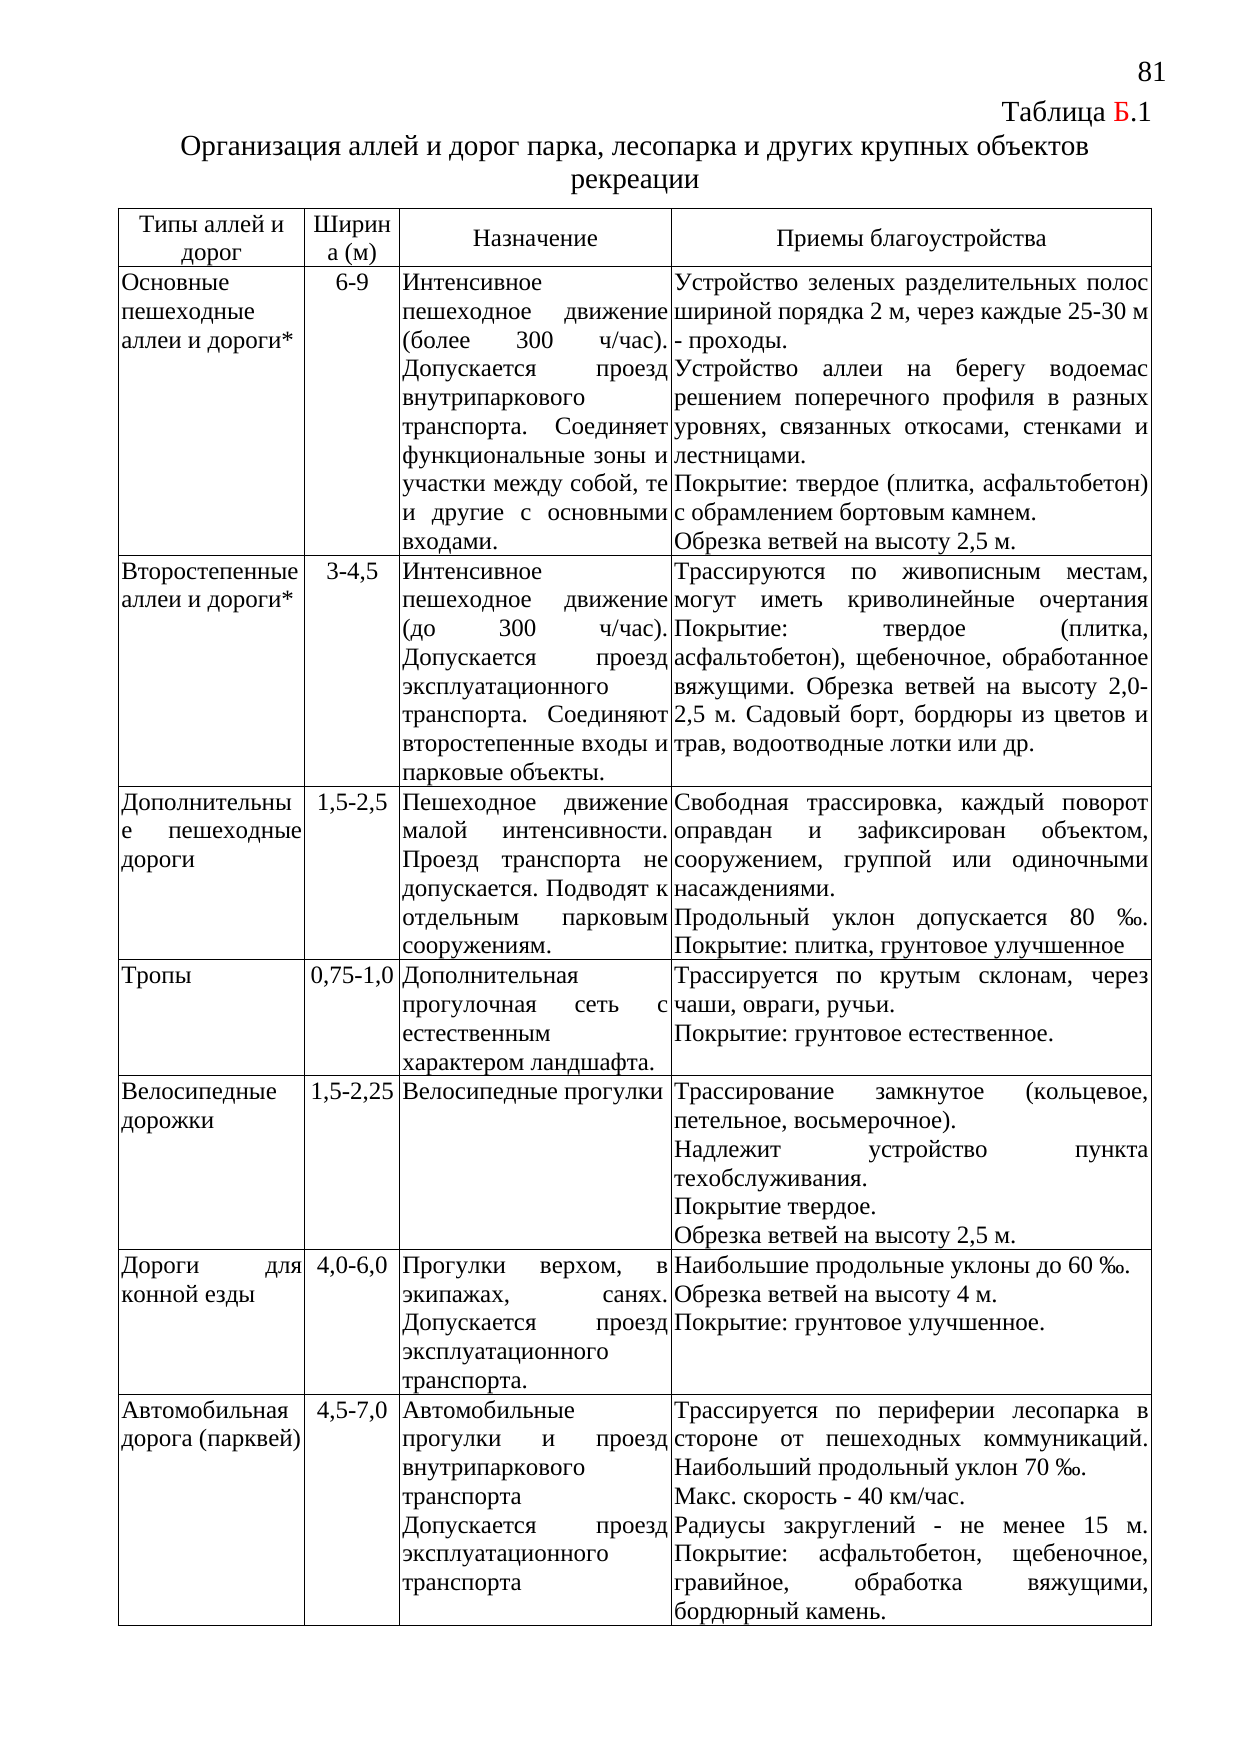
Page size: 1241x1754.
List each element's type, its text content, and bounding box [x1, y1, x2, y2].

table_header Назначение [400, 209, 671, 266]
table_cell Наибольшие продольные уклоны до 60 ‰. Обрезка ветвей на высоту . Покрытие: грунтовое улучшенное. [672, 1250, 1151, 1394]
table_header Типы аллей и дорог [119, 209, 304, 266]
table_cell Тропы [119, 960, 304, 1075]
table_cell 1,5-2,5 [305, 787, 399, 959]
table_cell 4,5-7,0 [305, 1395, 399, 1625]
table_header Ширина (м) [305, 209, 399, 266]
table_cell 4,0-6,0 [305, 1250, 399, 1394]
table_cell Автомобильная дорога (парквей) [119, 1395, 304, 1625]
table_cell Трассирование замкнутое (кольцевое, петельное, восьмерочное). Надлежит устройство пункта техобслуживания. Покрытие твердое. Обрезка ветвей на высоту . [672, 1076, 1151, 1249]
table_cell Трассируется по крутым склонам, через чаши, овраги, ручьи. Покрытие: грунтовое естественное. [672, 960, 1151, 1075]
table_cell Велосипедные дорожки [119, 1076, 304, 1249]
table_cell 0,75-1,0 [305, 960, 399, 1075]
table_cell Велосипедные прогулки [400, 1076, 671, 1249]
table_cell Автомобильные прогулки и проезд внутрипаркового транспорта Допускается проезд эксплуатационного транспорта [400, 1395, 671, 1625]
table_cell Интенсивное пешеходное движение (до 300 ч/час). Допускается проезд эксплуатационного транспорта. Соединяют второстепенные входы и парковые объекты. [400, 556, 671, 786]
table_cell Трассируются по живописным местам, могут иметь криволинейные очертания Покрытие: твердое (плитка, асфальтобетон), щебеночное, обработанное вяжущими. Обрезка ветвей на высоту 2,0-. Садовый борт, бордюры из цветов и трав, водоотводные лотки или др. [672, 556, 1151, 786]
table_cell Пешеходное движение малой интенсивности. Проезд транспорта не допускается. Подводят к отдельным парковым сооружениям. [400, 787, 671, 959]
table_cell Интенсивное пешеходное движение (более 300 ч/час). Допускается проезд внутрипаркового транспорта. Соединяет функциональные зоны и участки между собой, те и другие с основными входами. [400, 267, 671, 555]
table_cell Свободная трассировка, каждый поворот оправдан и зафиксирован объектом, сооружением, группой или одиночными насаждениями. Продольный уклон допускается 80 ‰. Покрытие: плитка, грунтовое улучшенное [672, 787, 1151, 959]
table_cell Дополнительная прогулочная сеть с естественным характером ландшафта. [400, 960, 671, 1075]
text Таблица Б.1 [118, 94, 1152, 128]
table_cell 1,5-2,25 [305, 1076, 399, 1249]
table_cell Основные пешеходные аллеи и дороги* [119, 267, 304, 555]
table_cell Прогулки верхом, в экипажах, санях. Допускается проезд эксплуатационного транспорта. [400, 1250, 671, 1394]
table_cell 3-4,5 [305, 556, 399, 786]
table_cell Трассируется по периферии лесопарка в стороне от пешеходных коммуникаций. Наибольший продольный уклон 70 ‰. Макс. скорость - 40 км/час. Радиусы закруглений - не менее . Покрытие: асфальтобетон, щебеночное, гравийное, обработка вяжущими, бордюрный камень. [672, 1395, 1151, 1625]
table_cell Дороги для конной езды [119, 1250, 304, 1394]
table_cell Устройство зеленых разделительных полос шириной порядка , через каждые 25- - проходы. Устройство аллеи на берегу водоемас решением поперечного профиля в разных уровнях, связанных откосами, стенками и лестницами. Покрытие: твердое (плитка, асфальтобетон) с обрамлением бортовым камнем. Обрезка ветвей на высоту . [672, 267, 1151, 555]
table_header Приемы благоустройства [672, 209, 1151, 266]
text Организация аллей и дорог парка, лесопарка и других крупных объектов рекреации [118, 128, 1152, 195]
table_cell Дополнительные пешеходные дороги [119, 787, 304, 959]
table_cell Второстепенные аллеи и дороги* [119, 556, 304, 786]
table_cell 6-9 [305, 267, 399, 555]
